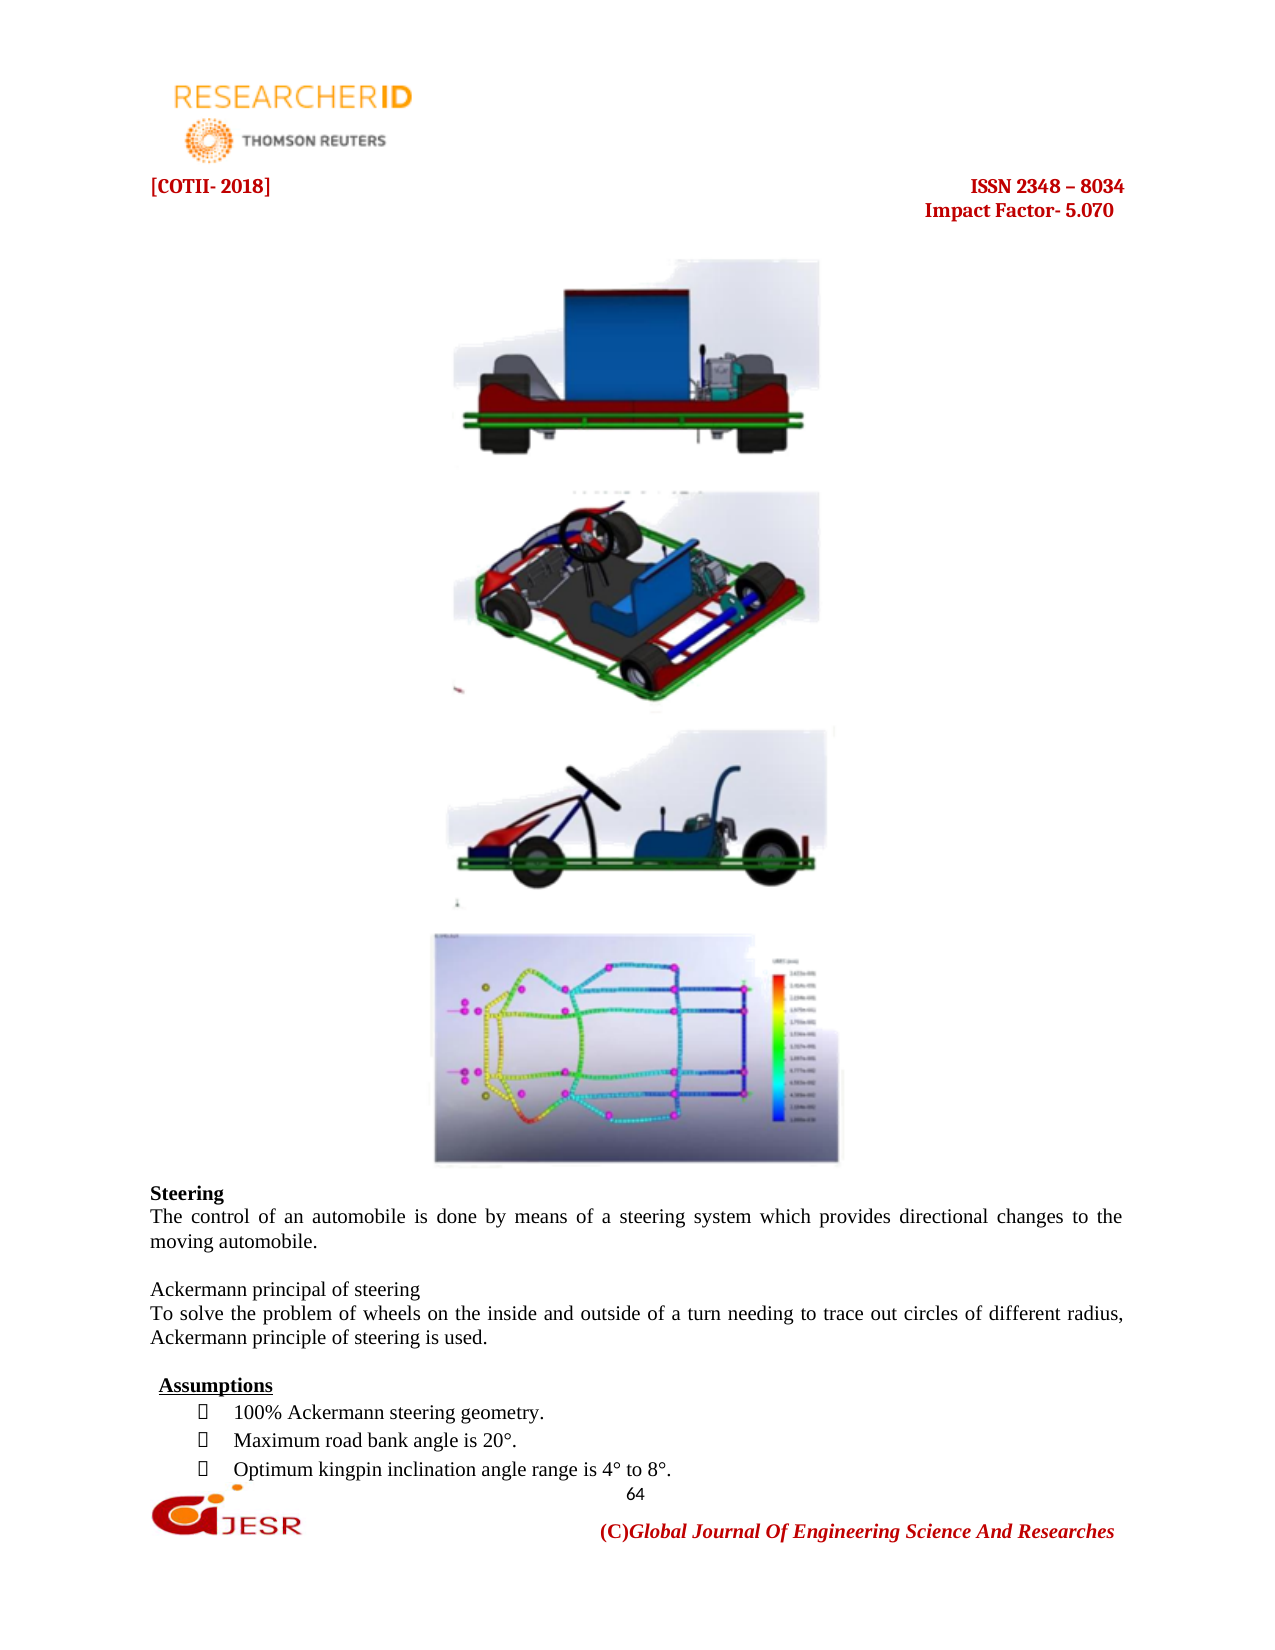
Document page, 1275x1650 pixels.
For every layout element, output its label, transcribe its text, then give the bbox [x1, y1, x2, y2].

text The control of an automobile is done by means of a steering system which provides directional changes to the moving automobile. [150, 1204, 1125, 1253]
text To solve the problem of wheels on the inside and outside of a turn needing to trace out circles of different radius, Ackermann principle of steering is used. [150, 1301, 1125, 1349]
text Steering [150, 1180, 1125, 1204]
text Assumptions [158, 1373, 1125, 1397]
list Maximum road bank angle is 20°. [197, 1425, 1125, 1454]
picture [150, 75, 447, 175]
picture [150, 1482, 307, 1539]
list Optimum kingpin inclination angle range is 4° to 8°. [197, 1454, 1106, 1482]
list 100% Ackermann steering geometry. [197, 1397, 1125, 1425]
picture [421, 222, 854, 1181]
text Ackermann principal of steering [150, 1277, 1125, 1301]
